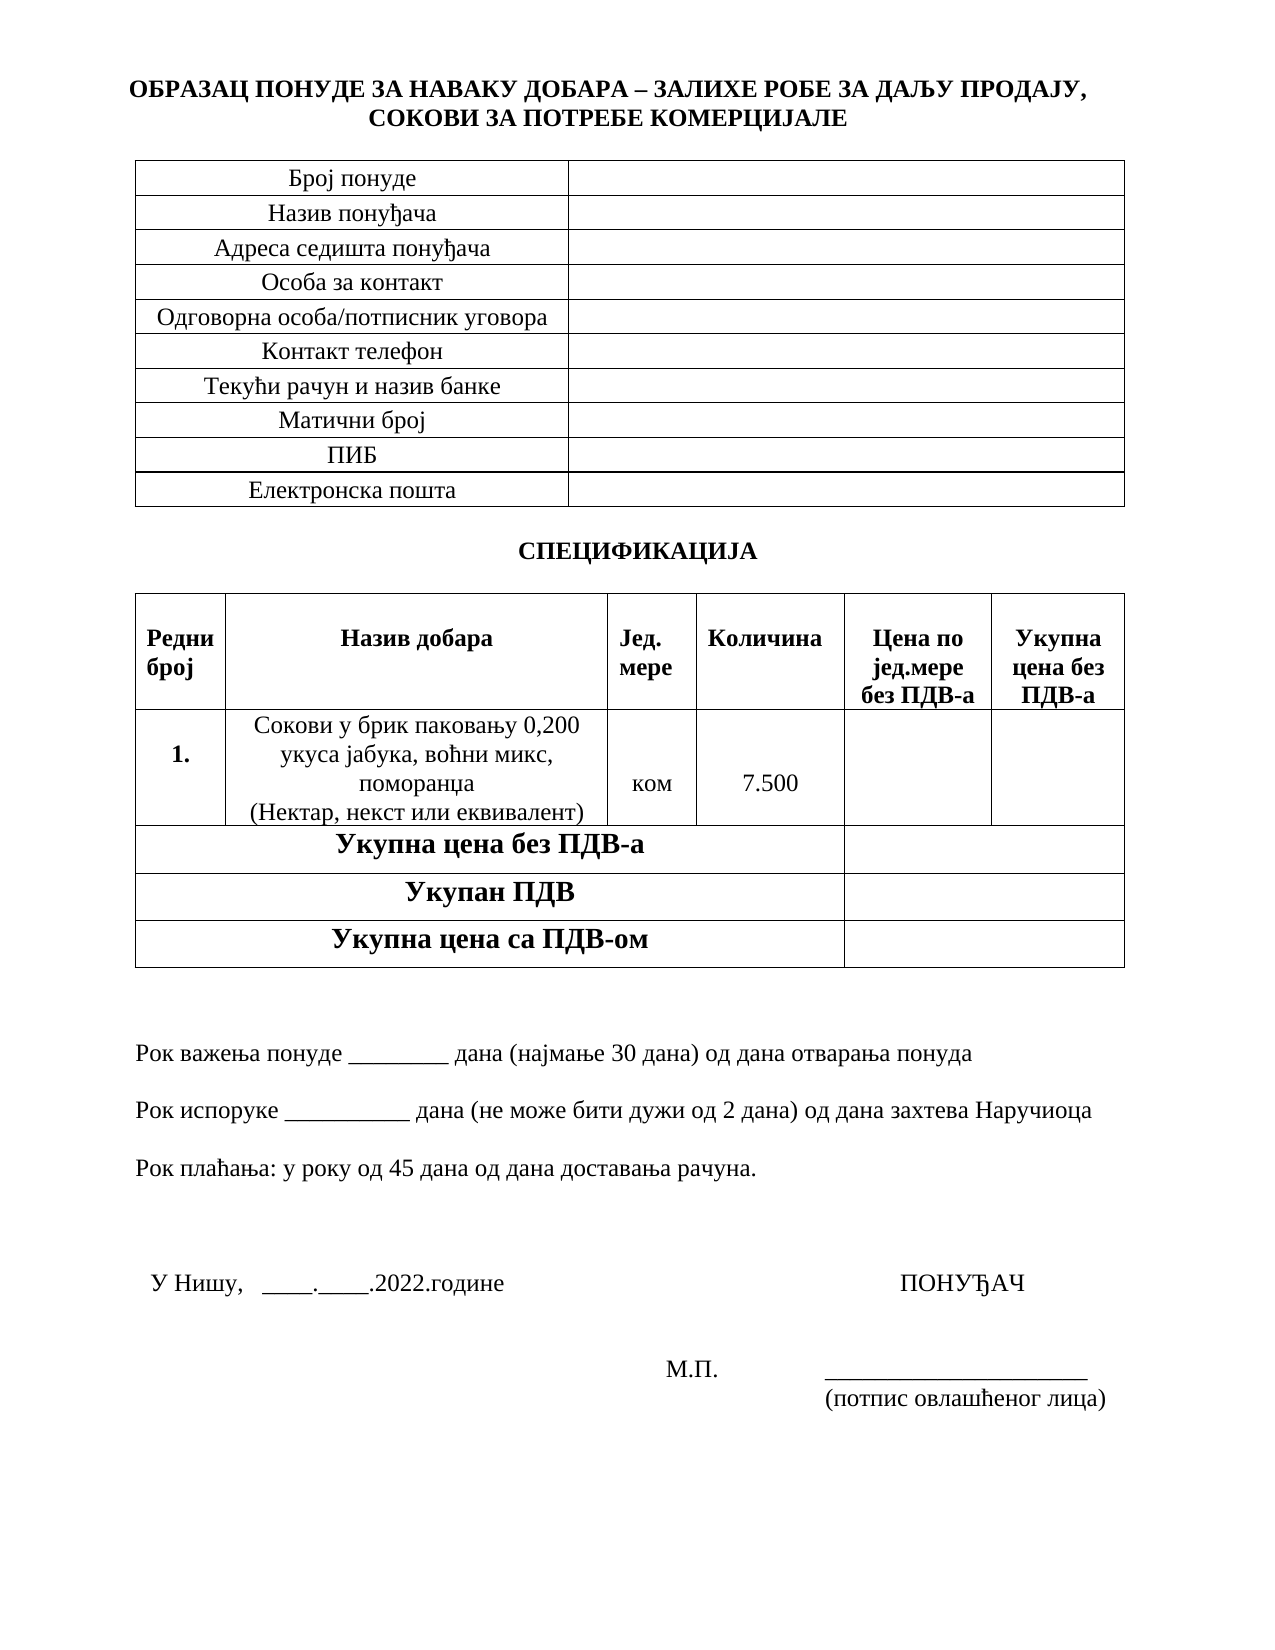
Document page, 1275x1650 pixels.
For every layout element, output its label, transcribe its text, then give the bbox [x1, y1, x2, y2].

table_cell Адреса седишта понуђача [136, 230, 568, 264]
table_cell Текући рачун и назив банке [136, 369, 568, 402]
table_cell [845, 710, 991, 825]
table_header [569, 161, 1124, 195]
text ОБРАЗАЦ ПОНУДЕ ЗА НАВАКУ ДОБАРА – ЗАЛИХЕ РОБЕ ЗА ДАЉУ ПРОДАЈУ, СОКОВИ ЗА ПОТРЕБЕ КОМЕРЦИЈАЛЕ [91, 74, 1125, 131]
table_cell [569, 403, 1124, 437]
table_header Цена по јед.мере без ПДВ-а [845, 594, 991, 709]
table_cell Назив понуђача [136, 196, 568, 229]
text (потпис овлашћеног лица) [150, 1383, 1125, 1412]
table_cell [845, 921, 1124, 967]
table_cell [569, 369, 1124, 402]
table_cell [992, 710, 1124, 825]
table_cell Електронска пошта [136, 473, 568, 506]
table_cell [569, 473, 1124, 506]
table_cell [845, 874, 1124, 920]
table_header Назив добара [226, 594, 607, 709]
table_header Укупна цена без ПДВ-а [992, 594, 1124, 709]
table_cell [569, 300, 1124, 333]
table_cell [569, 196, 1124, 229]
table_cell Контакт телефон [136, 334, 568, 368]
text У Нишу, ____.____.2022.године ПОНУЂАЧ [150, 1268, 1125, 1297]
table_header Број понуде [136, 161, 568, 195]
table_header Јед. мере [608, 594, 696, 709]
text М.П. _____________________ [666, 1354, 1125, 1383]
table_cell [845, 826, 1124, 873]
table_header Количина [697, 594, 844, 709]
table_cell Укупан ПДВ [136, 874, 844, 920]
table_cell ПИБ [136, 438, 568, 471]
table_cell [569, 265, 1124, 298]
table_cell Одговорна особа/потписник уговора [136, 300, 568, 333]
table_cell Матични број [136, 403, 568, 437]
table_cell Особа за контакт [136, 265, 568, 298]
table_cell ком [608, 710, 696, 825]
table_cell [569, 230, 1124, 264]
table_header Редни број [136, 594, 225, 709]
text Рок плаћања: у року од 45 дана од дана доставања рачуна. [91, 1153, 1125, 1182]
text СПЕЦИФИКАЦИЈА [150, 536, 1125, 564]
text Рок важења понуде ________ дана (најмање 30 дана) од дана отварања понуда [91, 1038, 1125, 1067]
table_cell 1. [136, 710, 225, 825]
table_cell Укупна цена са ПДВ-ом [136, 921, 844, 967]
table_cell Укупна цена без ПДВ-а [136, 826, 844, 873]
table_cell Сокови у брик паковању 0,200 укуса јабука, воћни микс, поморанџа (Нектар, некст или еквивалент) [226, 710, 607, 825]
text Рок испоруке __________ дана (не може бити дужи од 2 дана) од дана захтева Наручиоца [91, 1096, 1125, 1124]
table_cell [569, 438, 1124, 471]
table_cell [569, 334, 1124, 368]
table_cell 7.500 [697, 710, 844, 825]
